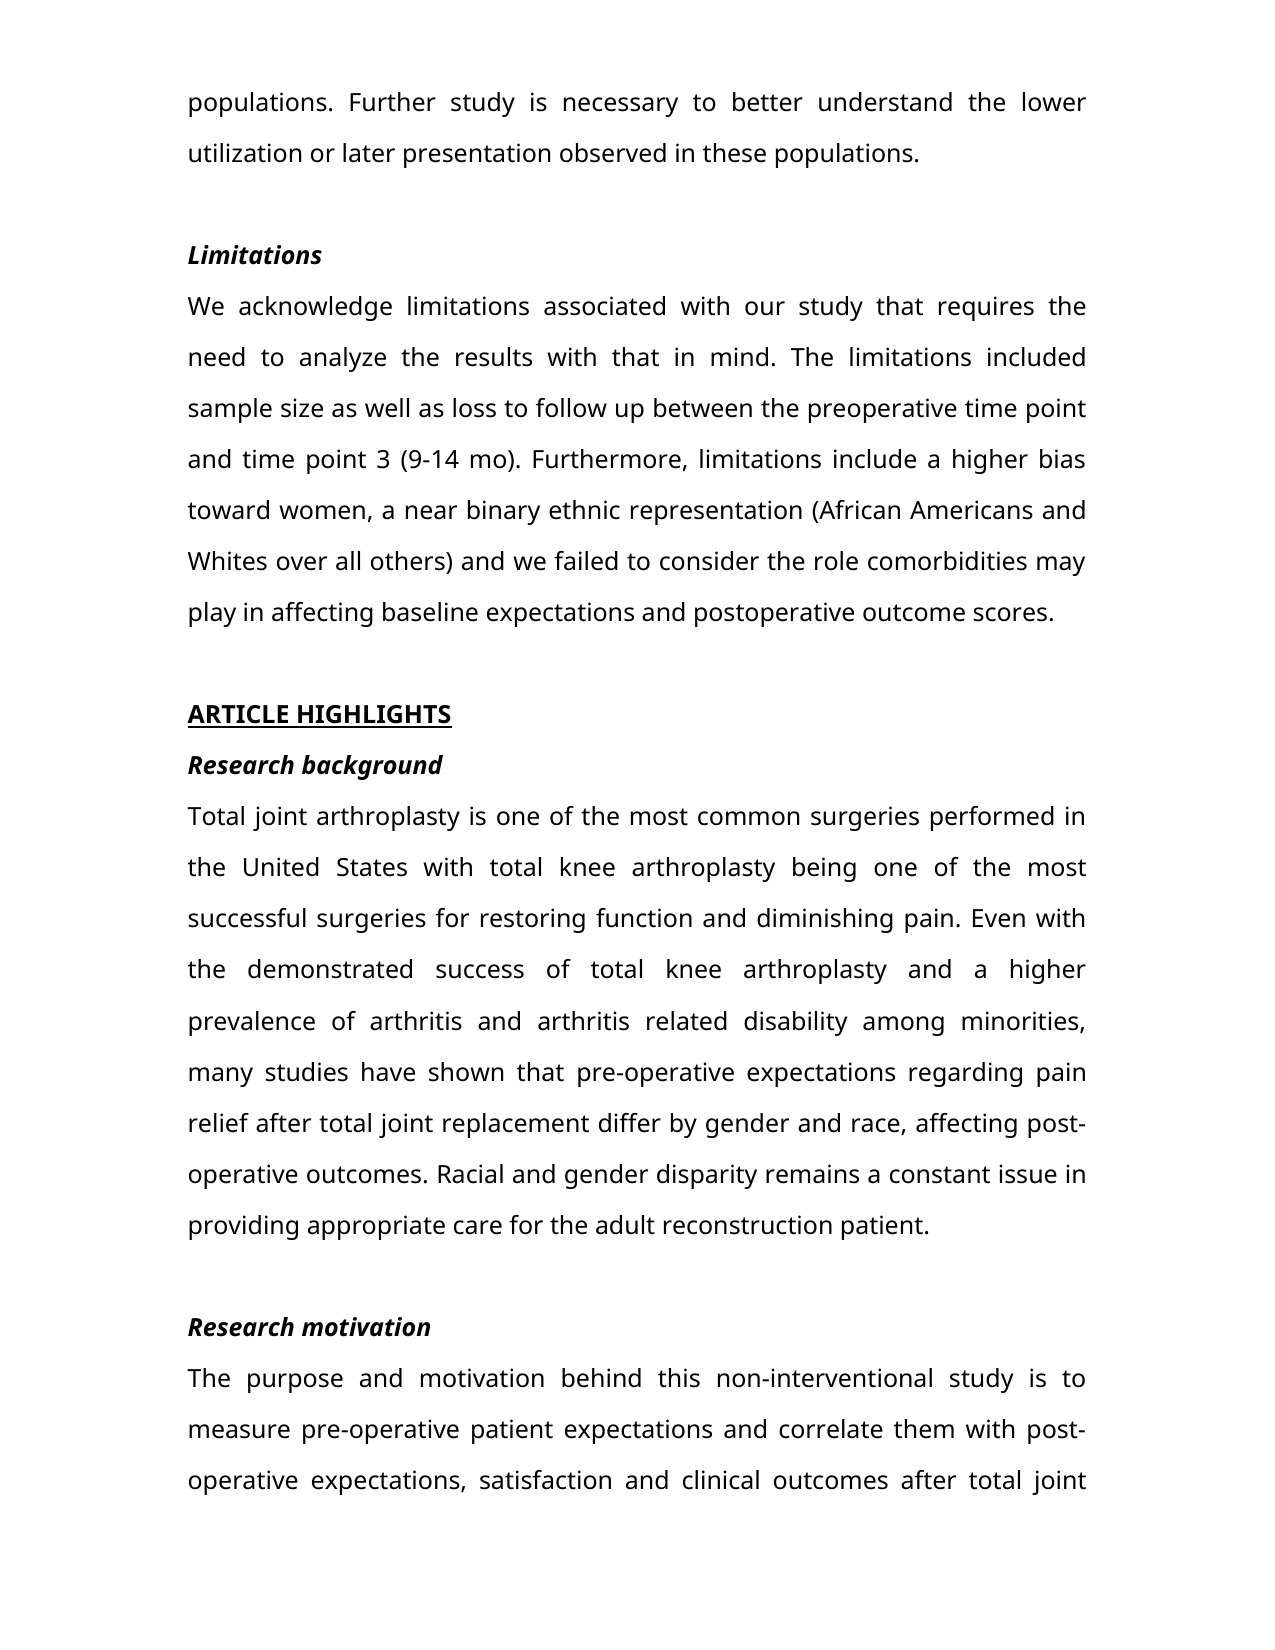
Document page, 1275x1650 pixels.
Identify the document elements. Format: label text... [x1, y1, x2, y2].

text We acknowledge limitations associated with our study that requires the need to analyze the results with that in mind. The limitations included sample size as well as loss to follow up between the preoperative time point and time point 3 (9-14 mo). Furthermore, limitations include a higher bias toward women, a near binary ethnic representation (African Americans and Whites over all others) and we failed to consider the role comorbidities may play in affecting baseline expectations and postoperative outcome scores. [187, 288, 1087, 629]
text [187, 84, 1087, 169]
text ARTICLE HIGHLIGHTS [187, 697, 1087, 731]
text Total joint arthroplasty is one of the most common surgeries performed in the United States with total knee arthroplasty being one of the most successful surgeries for restoring function and diminishing pain. Even with the demonstrated success of total knee arthroplasty and a higher prevalence of arthritis and arthritis related disability among minorities, many studies have shown that pre-operative expectations regarding pain relief after total joint replacement differ by gender and race, affecting post-operative outcomes. Racial and gender disparity remains a constant issue in providing appropriate care for the adult reconstruction patient. [187, 809, 1087, 863]
text Research background [187, 748, 1087, 782]
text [187, 1360, 1087, 1497]
text Research motivation [187, 1309, 1087, 1343]
text Limitations [187, 237, 1087, 272]
text Total joint arthroplasty is one of the most common surgeries performed in the United States with total knee arthroplasty being one of the most successful surgeries for restoring function and diminishing pain. Even with the demonstrated success of total knee arthroplasty and a higher prevalence of arthritis and arthritis related disability among minorities, many studies have shown that pre-operative expectations regarding pain relief after total joint replacement differ by gender and race, affecting post-operative outcomes. Racial and gender disparity remains a constant issue in providing appropriate care for the adult reconstruction patient. [187, 864, 1087, 965]
text Total joint arthroplasty is one of the most common surgeries performed in the United States with total knee arthroplasty being one of the most successful surgeries for restoring function and diminishing pain. Even with the demonstrated success of total knee arthroplasty and a higher prevalence of arthritis and arthritis related disability among minorities, many studies have shown that pre-operative expectations regarding pain relief after total joint replacement differ by gender and race, affecting post-operative outcomes. Racial and gender disparity remains a constant issue in providing appropriate care for the adult reconstruction patient. [187, 966, 1087, 1241]
